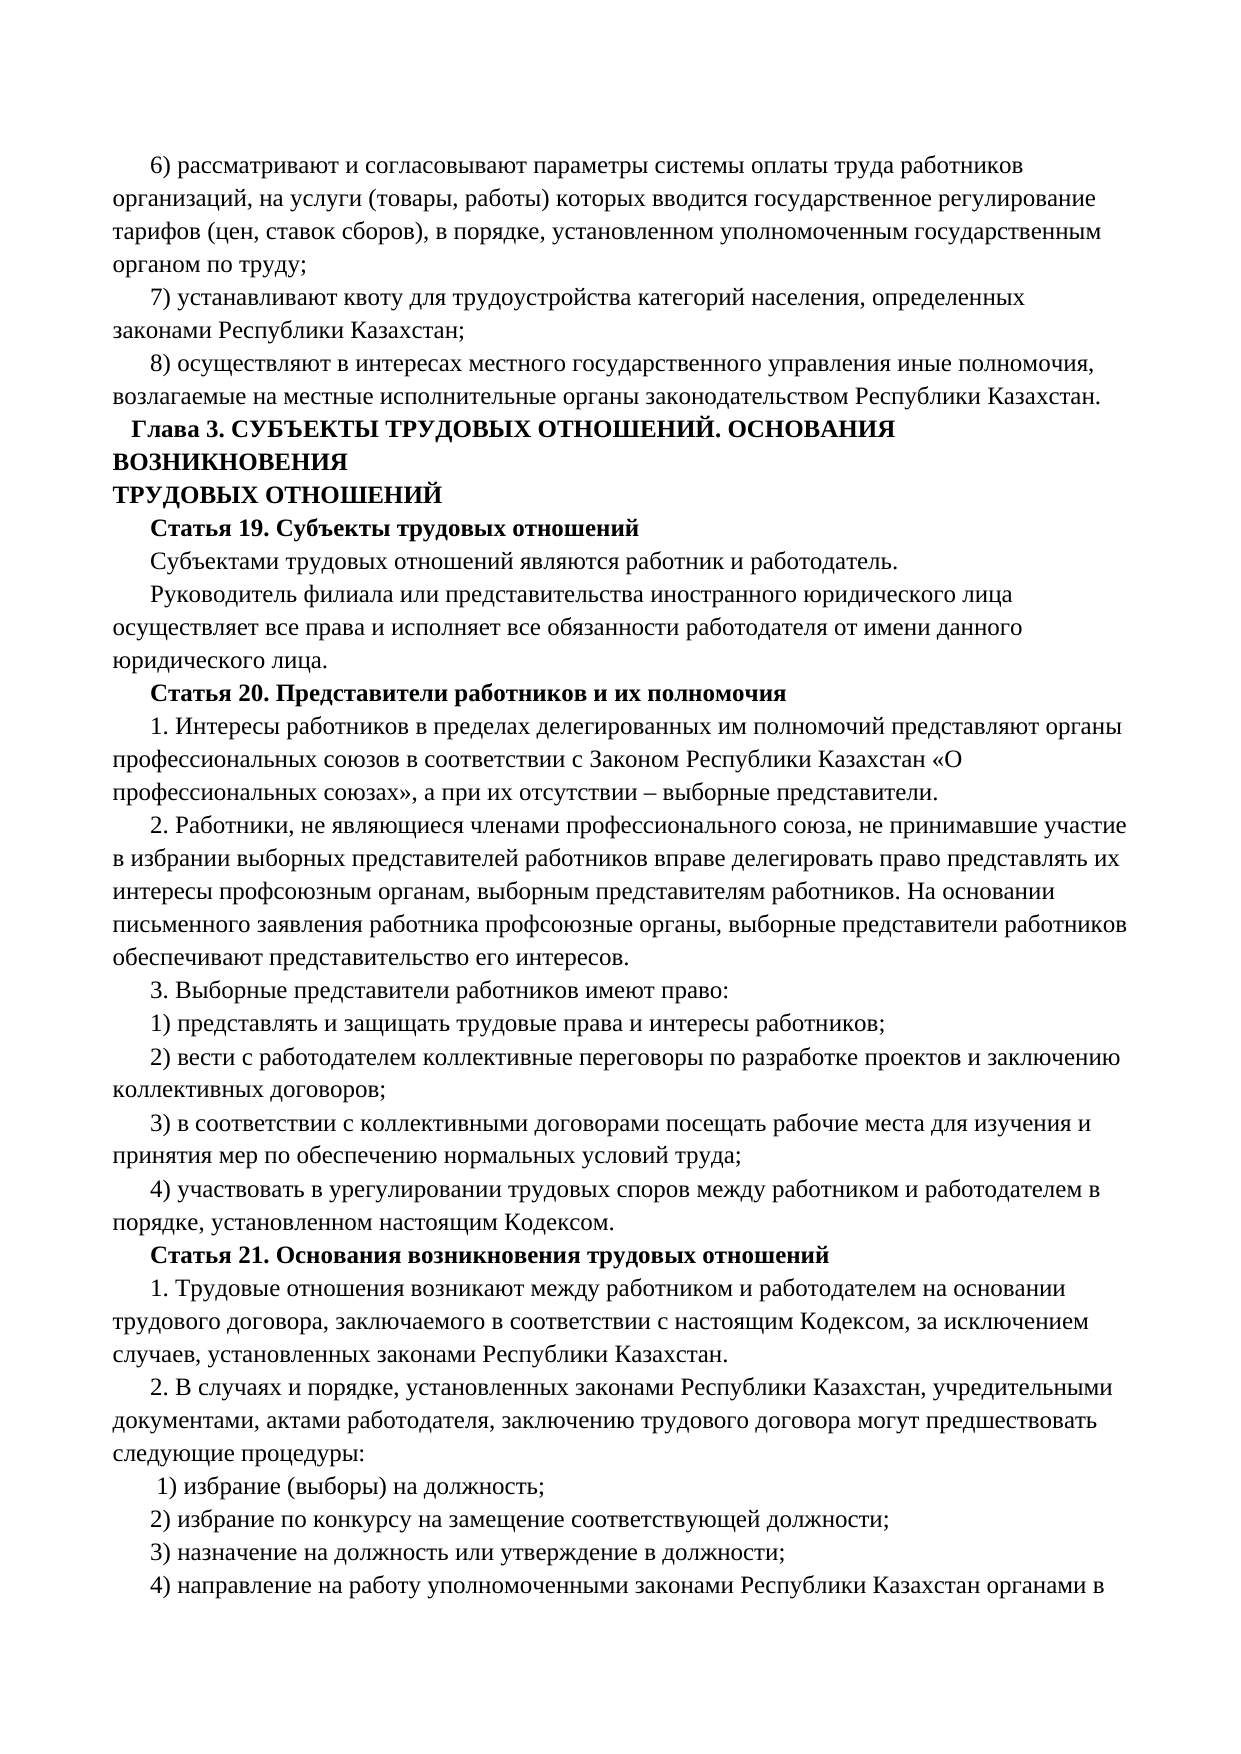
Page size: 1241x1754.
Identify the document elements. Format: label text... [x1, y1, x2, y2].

text Глава 3. СУБЪЕКТЫ ТРУДОВЫХ ОТНОШЕНИЙ. ОСНОВАНИЯ ВОЗНИКНОВЕНИЯ ТРУДОВЫХ ОТНОШЕНИЙ [112, 414, 1128, 509]
text Статья 21. Основания возникновения трудовых отношений [112, 1240, 1128, 1268]
text Статья 20. Представители работников и их полномочия [112, 678, 1128, 707]
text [112, 150, 1128, 410]
text 1. Интересы работников в пределах делегированных им полномочий представляют органы профессиональных союзов в соответствии с Законом Республики Казахстан «О профессиональных союзах», а при их отсутствии – выборные представители. 2. Работники, не являющиеся членами профессионального союза, не принимавшие участие в избрании выборных представителей работников вправе делегировать право представлять их интересы профсоюзным органам, выборным представителям работников. На основании письменного заявления работника профсоюзные органы, выборные представители работников обеспечивают представительство его интересов. 3. Выборные представители работников имеют право: 1) представлять и защищать трудовые права и интересы работников; 2) вести с работодателем коллективные переговоры по разработке проектов и заключению коллективных договоров; 3) в соответствии с коллективными договорами посещать рабочие места для изучения и принятия мер по обеспечению нормальных условий труда; 4) участвовать в урегулировании трудовых споров между работником и работодателем в порядке, установленном настоящим Кодексом. [112, 711, 1128, 1235]
text Субъектами трудовых отношений являются работник и работодатель. Руководитель филиала или представительства иностранного юридического лица осуществляет все права и исполняет все обязанности работодателя от имени данного юридического лица. [112, 546, 1128, 674]
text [112, 1273, 1128, 1599]
text Статья 19. Субъекты трудовых отношений [112, 513, 1128, 542]
